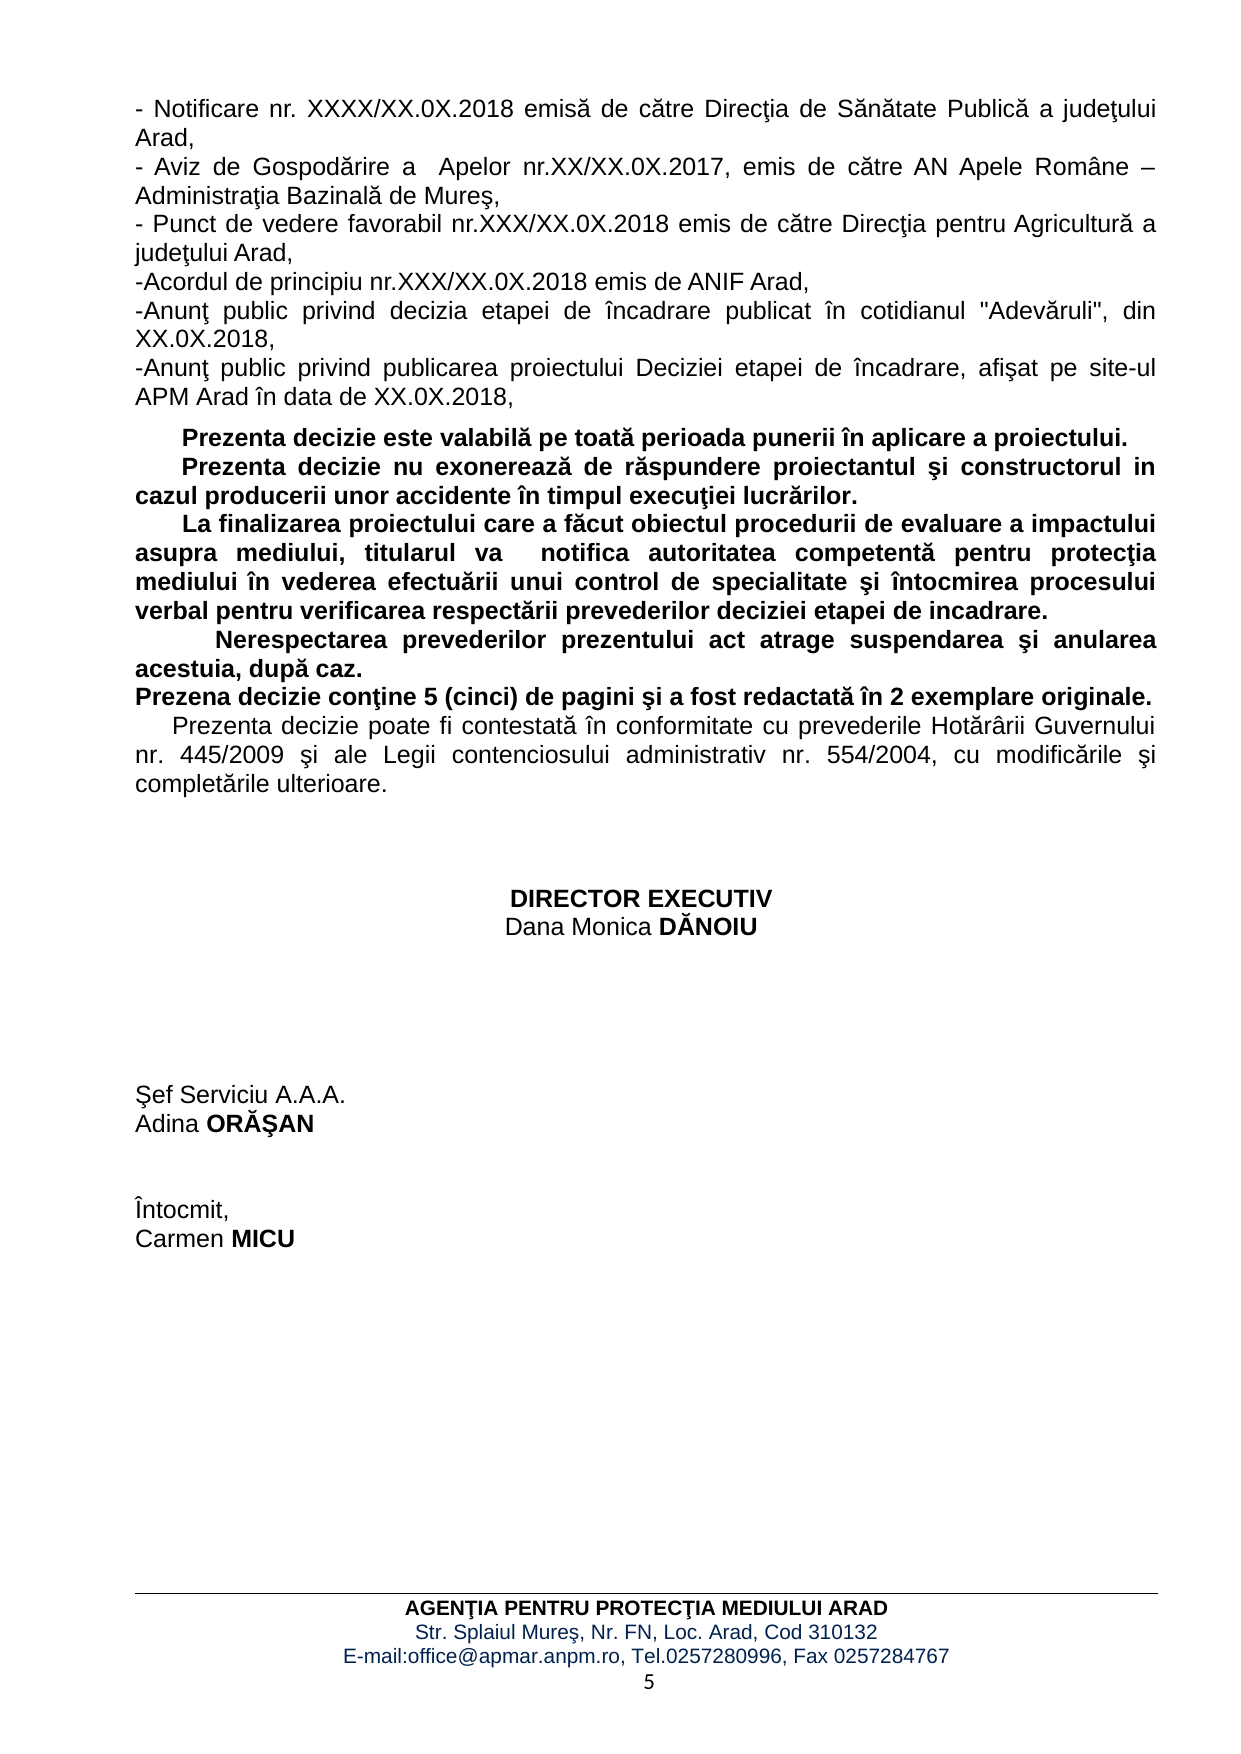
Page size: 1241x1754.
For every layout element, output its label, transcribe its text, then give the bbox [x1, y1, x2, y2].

text Prezena decizie conţine 5 (cinci) de pagini şi a fost redactată în 2 exemplare originale. [135, 682, 1158, 711]
text -Anunţ public privind decizia etapei de încadrare publicat în cotidianul "Adevăruli", din XX.0X.2018, [135, 296, 1158, 353]
text - Notificare nr. XXXX/XX.0X.2018 emisă de către Direcţia de Sănătate Publică a judeţului Arad, [135, 94, 1158, 152]
text - Punct de vedere favorabil nr.XXX/XX.0X.2018 emis de către Direcţia pentru Agricultură a judeţului Arad, [135, 209, 1158, 267]
text Adina ORĂŞAN [135, 1109, 1158, 1138]
text DIRECTOR EXECUTIV [435, 884, 1158, 912]
text La finalizarea proiectului care a făcut obiectul procedurii de evaluare a impactului asupra mediului, titularul va notifica autoritatea competentă pentru protecţia mediului în vederea efectuării unui control de specialitate şi întocmirea procesului verbal pentru verificarea respectării prevederilor deciziei etapei de incadrare. [135, 509, 1158, 625]
text Şef Serviciu A.A.A. [135, 1080, 1158, 1109]
text Prezenta decizie poate fi contestată în conformitate cu prevederile Hotărârii Guvernului nr. 445/2009 şi ale Legii contenciosului administrativ nr. 554/2004, cu modificările şi completările ulterioare. [135, 711, 1158, 797]
text Întocmit, [135, 1195, 1158, 1224]
text Prezenta decizie este valabilă pe toată perioada punerii în aplicare a proiectului. [135, 423, 1158, 452]
text -Acordul de principiu nr.XXX/XX.0X.2018 emis de ANIF Arad, [135, 267, 1158, 296]
text Dana Monica DĂNOIU [430, 912, 1158, 941]
text - Aviz de Gospodărire a Apelor nr.XX/XX.0X.2017, emis de către AN Apele Române – Administraţia Bazinală de Mureş, [135, 152, 1158, 209]
text Nerespectarea prevederilor prezentului act atrage suspendarea şi anularea acestuia, după caz. [135, 625, 1158, 682]
text -Anunţ public privind publicarea proiectului Deciziei etapei de încadrare, afişat pe site-ul APM Arad în data de XX.0X.2018, [135, 353, 1158, 411]
text Prezenta decizie nu exonerează de răspundere proiectantul şi constructorul in cazul producerii unor accidente în timpul execuţiei lucrărilor. [135, 452, 1158, 509]
text Carmen MICU [135, 1224, 1158, 1253]
